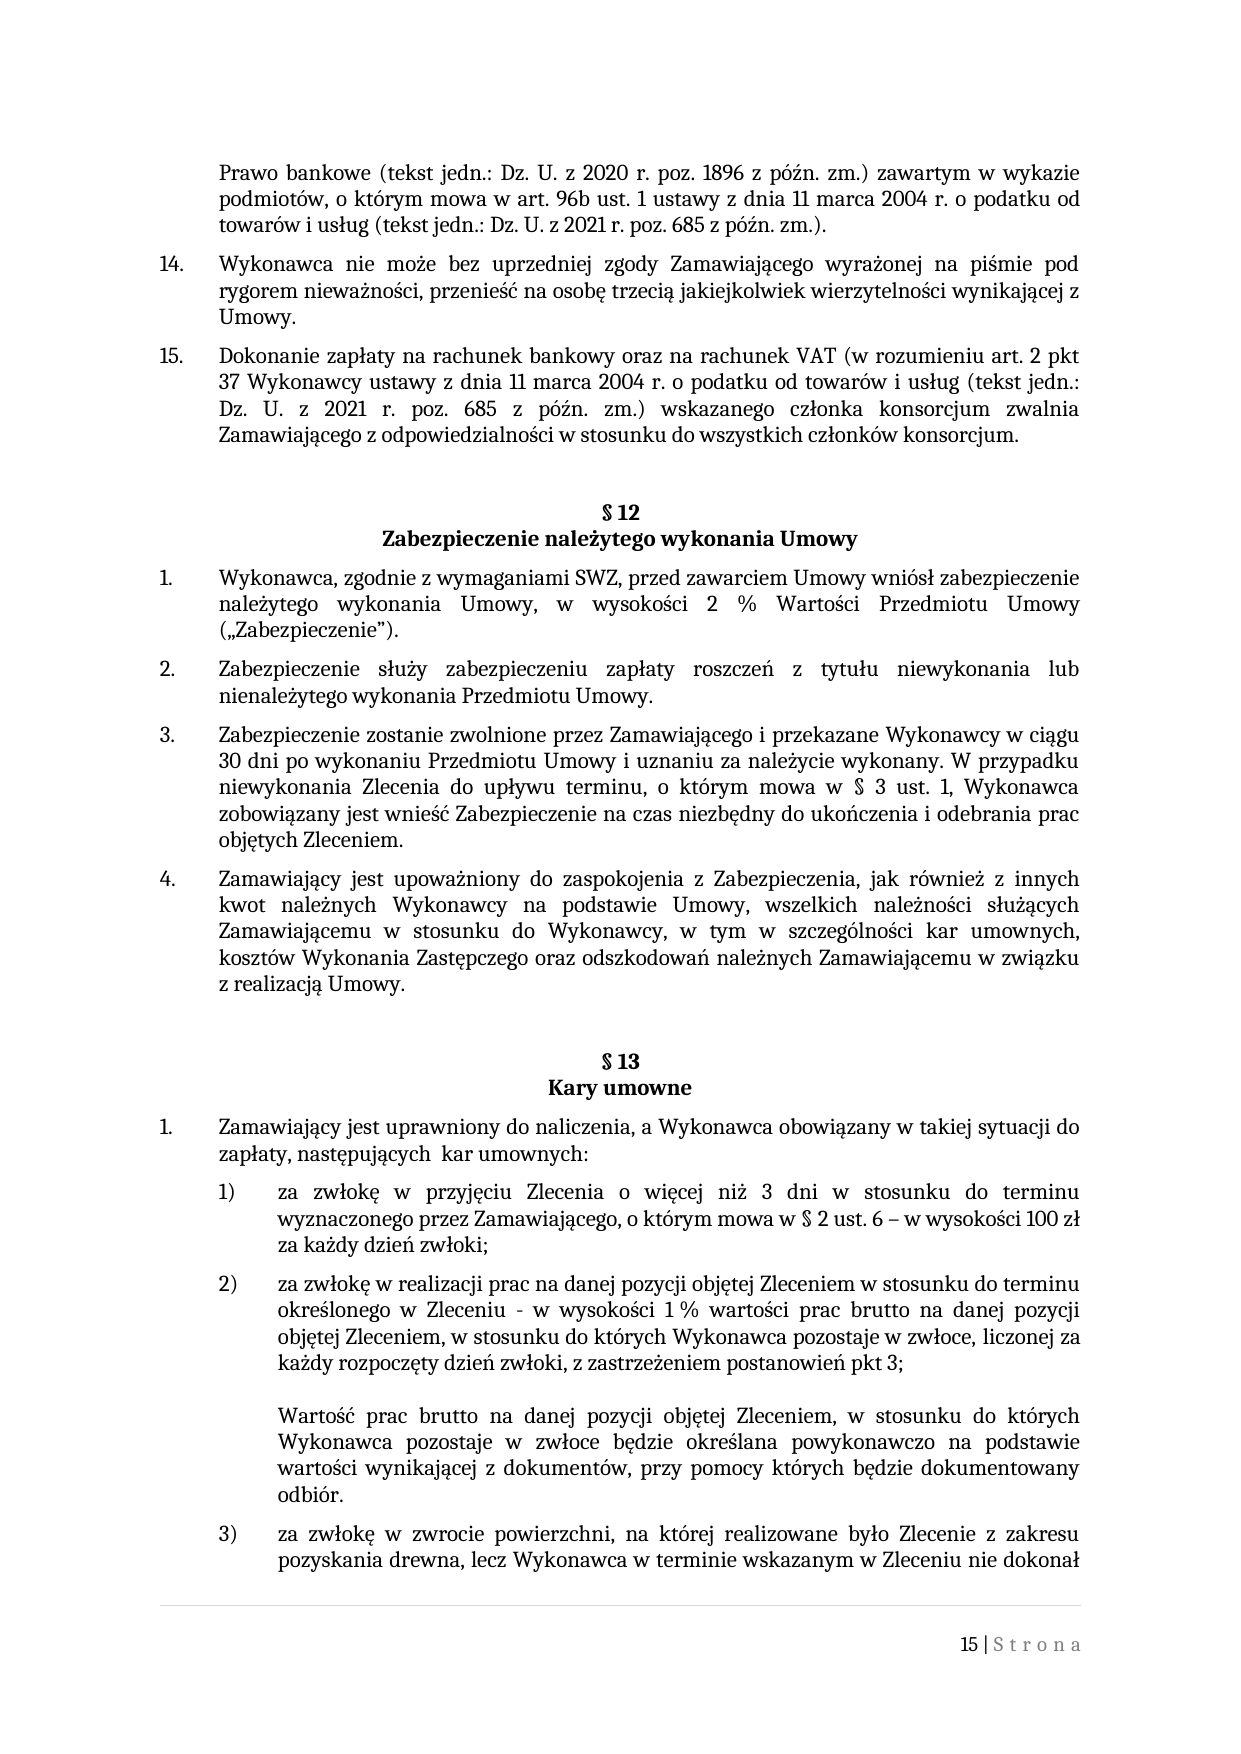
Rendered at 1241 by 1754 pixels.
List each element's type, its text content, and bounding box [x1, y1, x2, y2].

list za zwłokę w realizacji prac na danej pozycji objętej Zleceniem w stosunku do terminu określonego w Zleceniu - w wysokości 1 % wartości prac brutto na danej pozycji objętej Zleceniem, w stosunku do których Wykonawca pozostaje w zwłoce, liczonej za każdy rozpoczęty dzień zwłoki, z zastrzeżeniem postanowień pkt 3; Wartość prac brutto na danej pozycji objętej Zleceniem, w stosunku do których Wykonawca pozostaje w zwłoce będzie określana powykonawczo na podstawie wartości wynikającej z dokumentów, przy pomocy których będzie dokumentowany odbiór. [218, 1271, 1081, 1508]
list Wykonawca, zgodnie z wymaganiami SWZ, przed zawarciem Umowy wniósł zabezpieczenie należytego wykonania Umowy, w wysokości 2 % Wartości Przedmiotu Umowy („Zabezpieczenie”). [159, 564, 1081, 644]
list Zamawiający jest upoważniony do zaspokojenia z Zabezpieczenia, jak również z innych kwot należnych Wykonawcy na podstawie Umowy, wszelkich należności służących Zamawiającemu w stosunku do Wykonawcy, w tym w szczególności kar umownych, kosztów Wykonania Zastępczego oraz odszkodowań należnych Zamawiającemu w związku z realizacją Umowy. [159, 866, 1081, 997]
list Dokonanie zapłaty na rachunek bankowy oraz na rachunek VAT (w rozumieniu art. 2 pkt 37 Wykonawcy ustawy z dnia 11 marca 2004 r. o podatku od towarów i usług (tekst jedn.: Dz. U. z 2021 r. poz. 685 z późn. zm.) wskazanego członka konsorcjum zwalnia Zamawiającego z odpowiedzialności w stosunku do wszystkich członków konsorcjum. [159, 343, 1081, 448]
list za zwłokę w przyjęciu Zlecenia o więcej niż 3 dni w stosunku do terminu wyznaczonego przez Zamawiającego, o którym mowa w § 2 ust. 6 – w wysokości 100 zł za każdy dzień zwłoki; [218, 1179, 1081, 1258]
text § 12 Zabezpieczenie należytego wykonania Umowy [159, 499, 1081, 552]
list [218, 1520, 1081, 1573]
text § 13 Kary umowne [159, 1049, 1081, 1101]
list Wykonawca nie może bez uprzedniej zgody Zamawiającego wyrażonej na piśmie pod rygorem nieważności, przenieść na osobę trzecią jakiejkolwiek wierzytelności wynikającej z Umowy. [159, 251, 1081, 330]
list Zabezpieczenie zostanie zwolnione przez Zamawiającego i przekazane Wykonawcy w ciągu 30 dni po wykonaniu Przedmiotu Umowy i uznaniu za należycie wykonany. W przypadku niewykonania Zlecenia do upływu terminu, o którym mowa w § 3 ust. 1, Wykonawca zobowiązany jest wnieść Zabezpieczenie na czas niezbędny do ukończenia i odebrania prac objętych Zleceniem. [159, 721, 1081, 853]
list Zabezpieczenie służy zabezpieczeniu zapłaty roszczeń z tytułu niewykonania lub nienależytego wykonania Przedmiotu Umowy. [159, 656, 1081, 709]
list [159, 159, 1081, 238]
list Zamawiający jest uprawniony do naliczenia, a Wykonawca obowiązany w takiej sytuacji do zapłaty, następujących kar umownych: [159, 1114, 1081, 1167]
